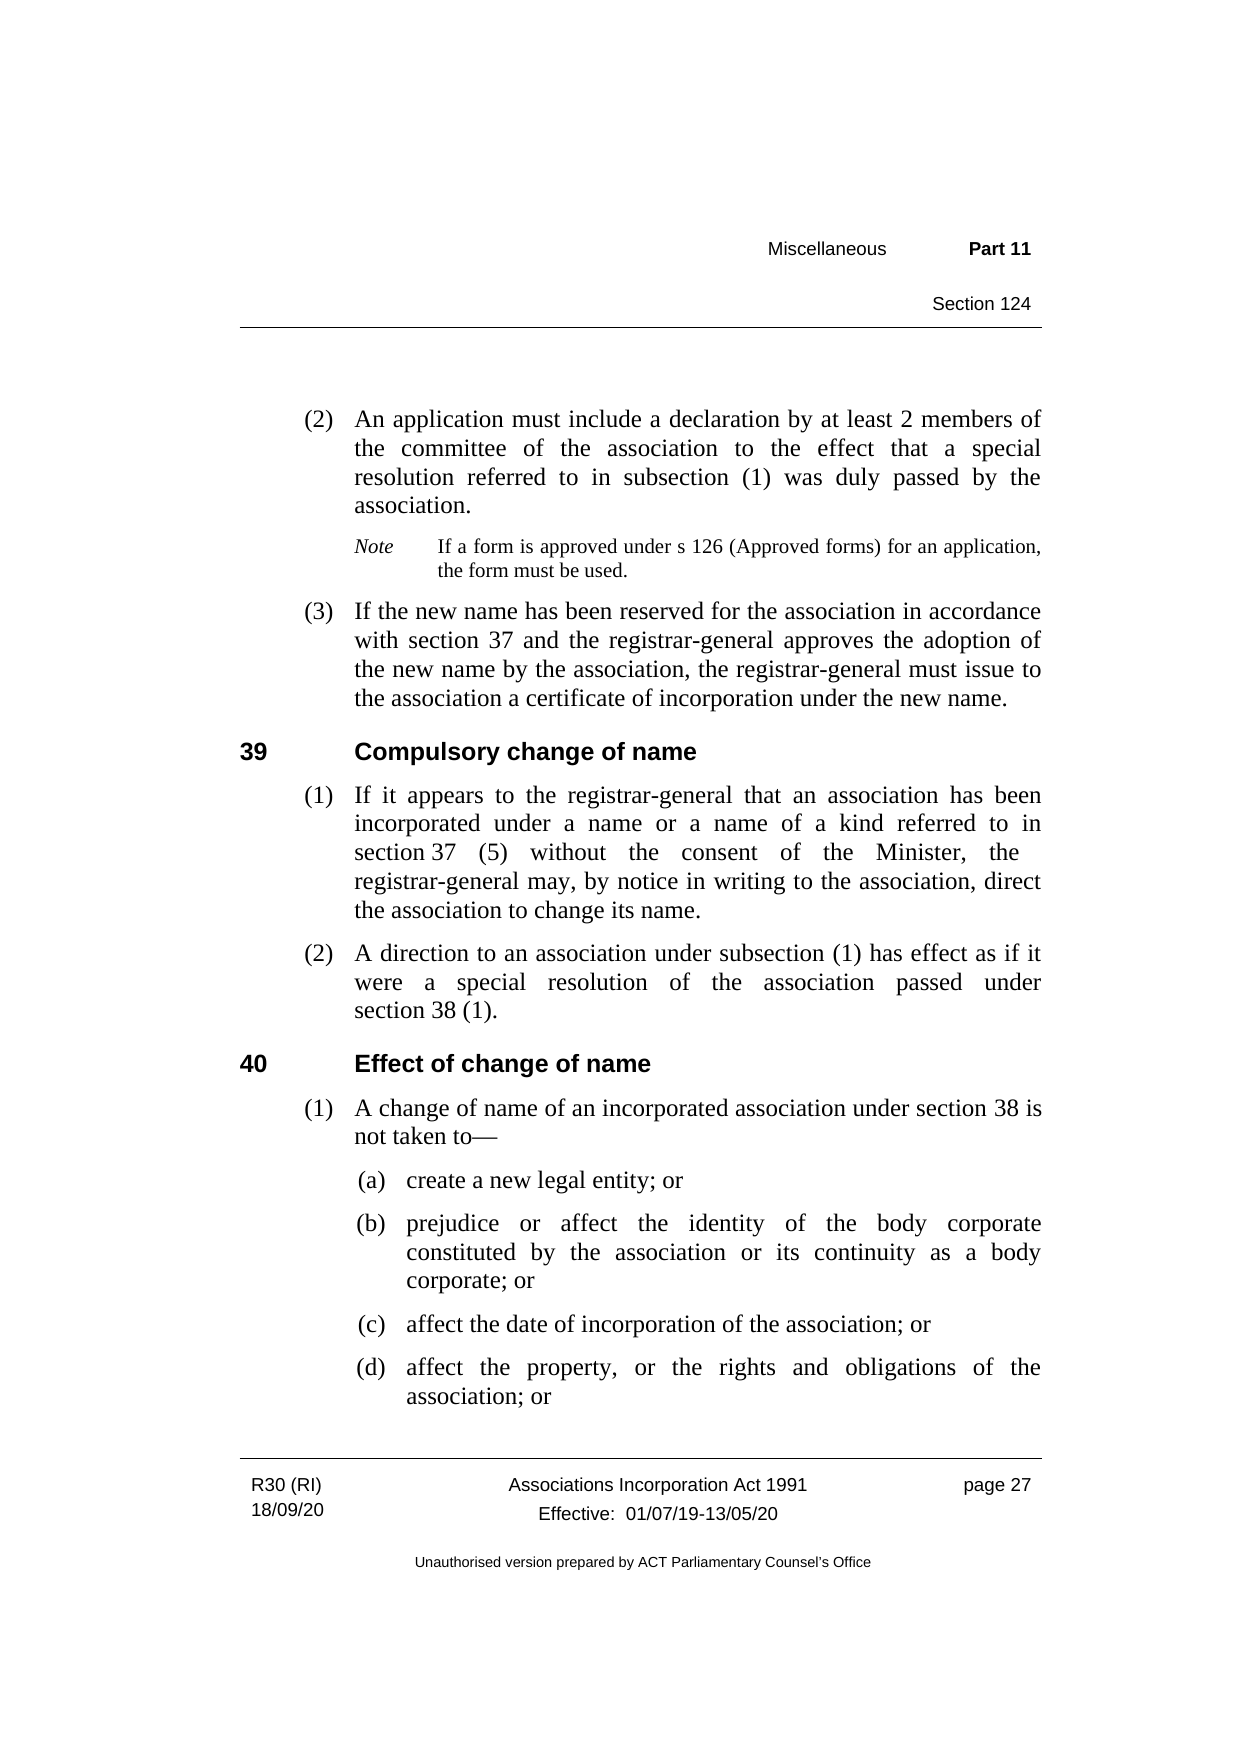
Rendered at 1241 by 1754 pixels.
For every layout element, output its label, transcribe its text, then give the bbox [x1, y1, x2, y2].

text (a) create a new legal entity; or [239, 1165, 1042, 1193]
text (c) affect the date of incorporation of the association; or [239, 1309, 1042, 1338]
text (b) prejudice or affect the identity of the body corporate constituted by the association or its continuity as a body corporate; or [239, 1208, 1042, 1294]
text (1) If it appears to the registrar-general that an association has been incorporated under a name or a name of a kind referred to in section 37 (5) without the consent of the Minister, the registrar-general may, by notice in writing to the association, direct the association to change its name. [239, 780, 1042, 923]
text 40 Effect of change of name [239, 1049, 1042, 1078]
text (2) A direction to an association under subsection (1) has effect as if it were a special resolution of the association passed under section 38 (1). [239, 938, 1042, 1024]
text (3) If the new name has been reserved for the association in accordance with section 37 and the registrar-general approves the adoption of the new name by the association, the registrar-general must issue to the association a certificate of incorporation under the new name. [239, 596, 1042, 711]
text (d) affect the property, or the rights and obligations of the association; or [239, 1352, 1042, 1410]
text Note If a form is approved under s 126 (Approved forms) for an application, the form must be used. [354, 534, 1042, 582]
text (2) An application must include a declaration by at least 2 members of the committee of the association to the effect that a special resolution referred to in subsection (1) was duly passed by the association. [239, 404, 1042, 519]
text 39 Compulsory change of name [239, 736, 1042, 765]
text (1) A change of name of an incorporated association under section 38 is not taken to— [239, 1093, 1042, 1150]
